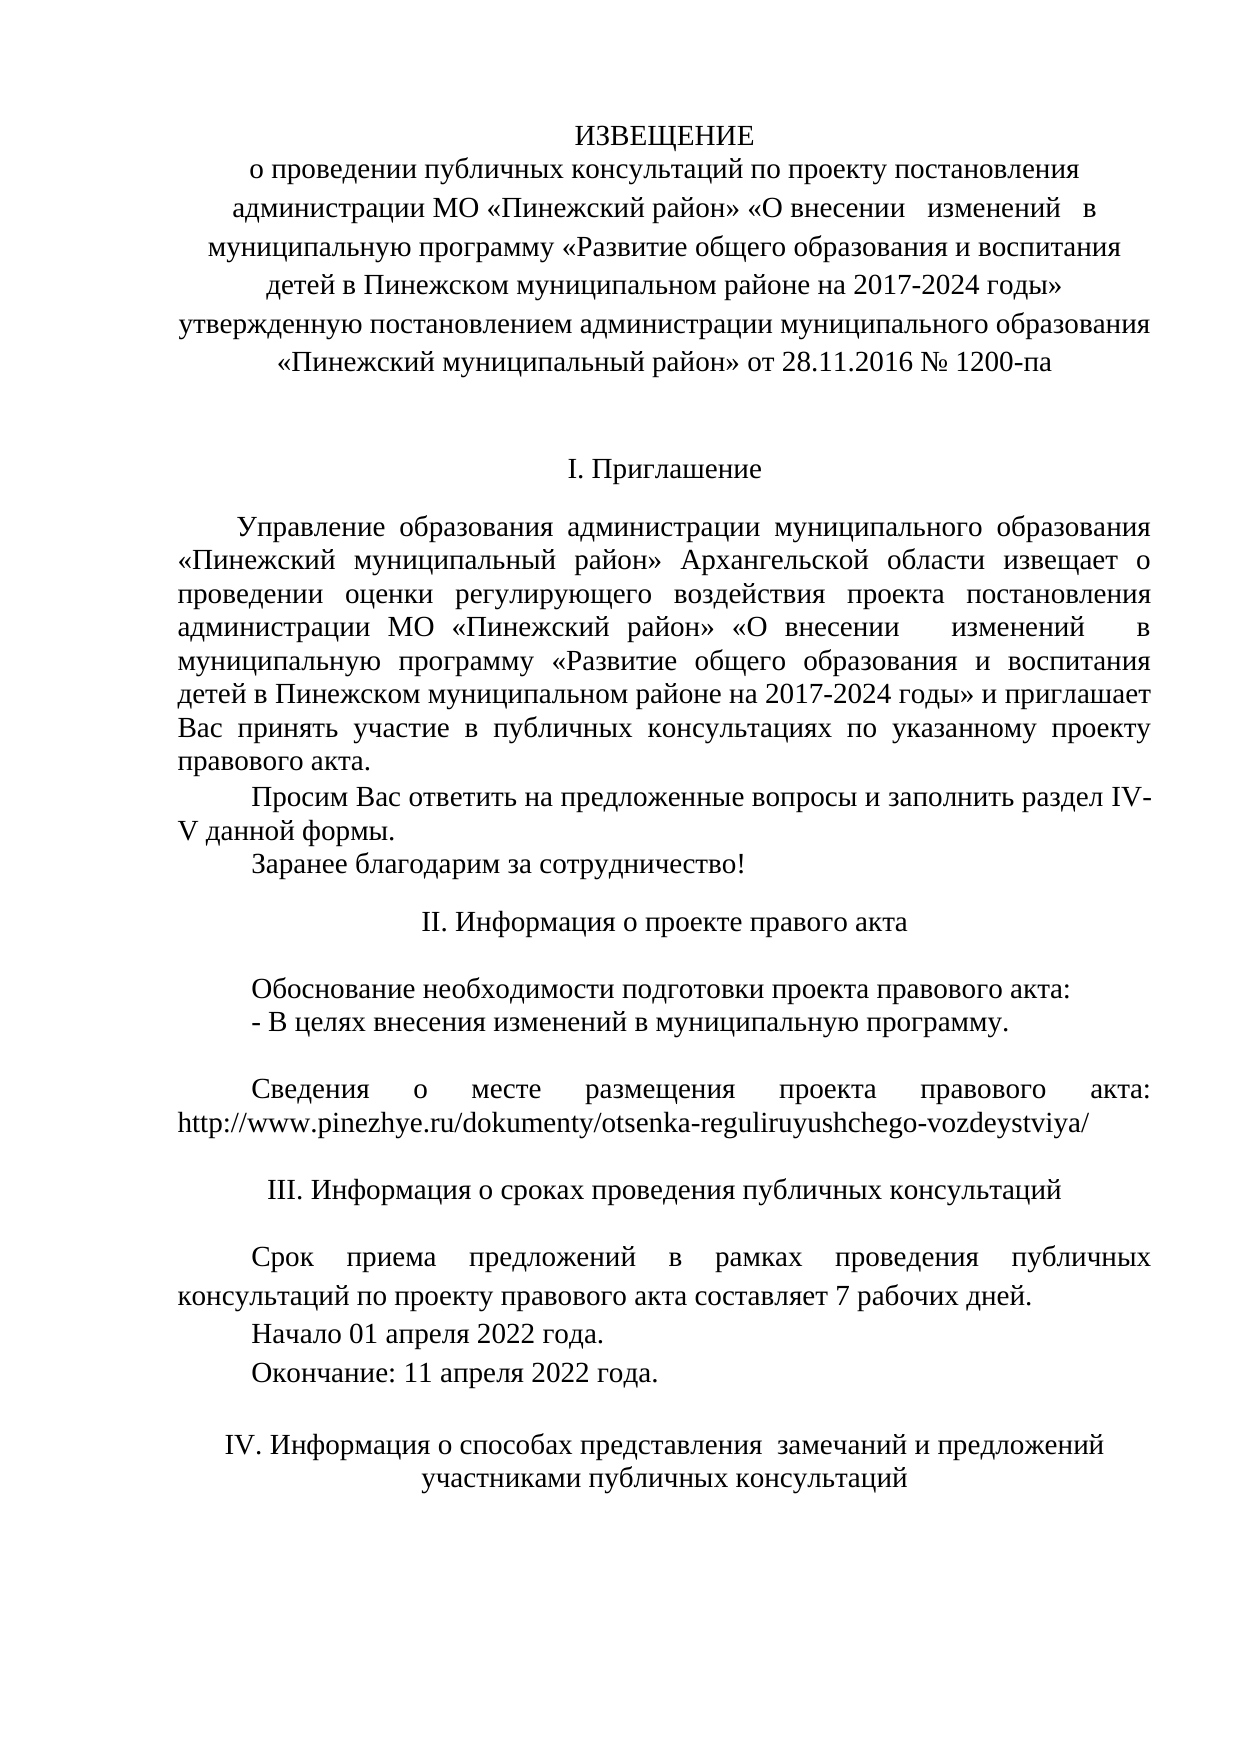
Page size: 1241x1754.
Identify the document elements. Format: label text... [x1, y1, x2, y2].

text Начало 01 апреля 2022 года. [177, 1316, 1152, 1350]
text Управление образования администрации муниципального образования «Пинежский муниципальный район» Архангельской области извещает о проведении оценки регулирующего воздействия проекта постановления администрации МО «Пинежский район» «О внесении изменений в муниципальную программу «Развитие общего образования и воспитания детей в Пинежском муниципальном районе на 2017-2024 годы» и приглашает Вас принять участие в публичных консультациях по указанному проекту правового акта. [177, 509, 1152, 779]
text Обоснование необходимости подготовки проекта правового акта: [177, 971, 1152, 1004]
text I. Приглашение [177, 451, 1152, 484]
text II. Информация о проекте правого акта [177, 904, 1152, 937]
text IV. Информация о способах представления замечаний и предложений участниками публичных консультаций [177, 1427, 1152, 1494]
text - В целях внесения изменений в муниципальную программу. [177, 1004, 1152, 1038]
text Заранее благодарим за сотрудничество! [177, 847, 1152, 880]
text III. Информация о сроках проведения публичных консультаций [177, 1172, 1152, 1206]
text Сведения о месте размещения проекта правового акта: http://www.pinezhye.ru/dokumenty/otsenka-reguliruyushchego-vozdeystviya/ [177, 1071, 1152, 1138]
text о проведении публичных консультаций по проекту постановления администрации МО «Пинежский район» «О внесении изменений в муниципальную программу «Развитие общего образования и воспитания детей в Пинежском муниципальном районе на 2017-2024 годы» утвержденную постановлением администрации муниципального образования «Пинежский муниципальный район» от 28.11.2016 № 1200-па [177, 152, 1152, 378]
text Срок приема предложений в рамках проведения публичных консультаций по проекту правового акта составляет 7 рабочих дней. [177, 1239, 1152, 1311]
text Окончание: 11 апреля 2022 года. [177, 1355, 1152, 1388]
text Просим Вас ответить на предложенные вопросы и заполнить раздел IV-V данной формы. [177, 779, 1152, 847]
text ИЗВЕЩЕНИЕ [177, 118, 1152, 152]
